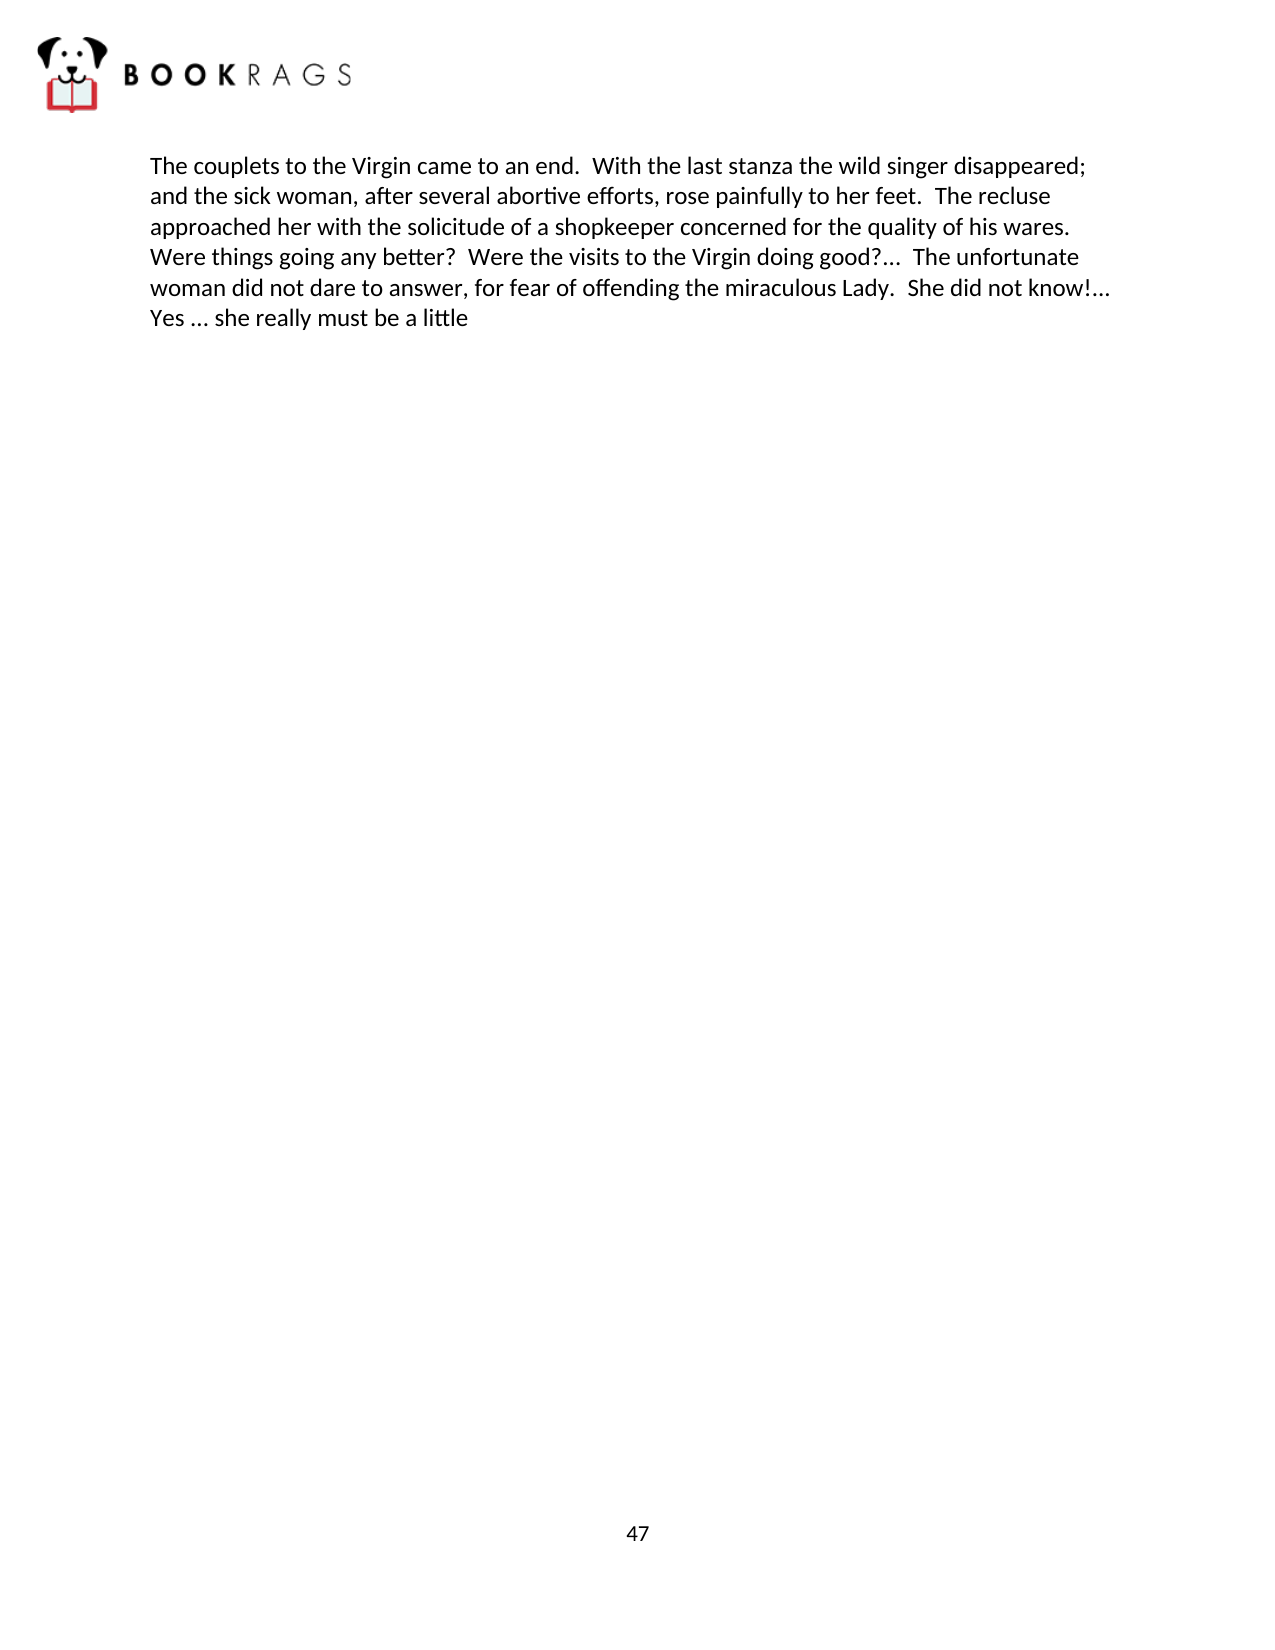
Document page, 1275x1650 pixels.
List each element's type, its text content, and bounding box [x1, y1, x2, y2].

text The couplets to the Virgin came to an end. With the last stanza the wild singer disappeared; and the sick woman, after several abortive efforts, rose painfully to her feet. The recluse approached her with the solicitude of a shopkeeper concerned for the quality of his wares. Were things going any better? Were the visits to the Virgin doing good?... The unfortunate woman did not dare to answer, for fear of offending the miraculous Lady. She did not know!... Yes ... she really must be a little [150, 150, 1125, 333]
picture [37, 37, 351, 113]
